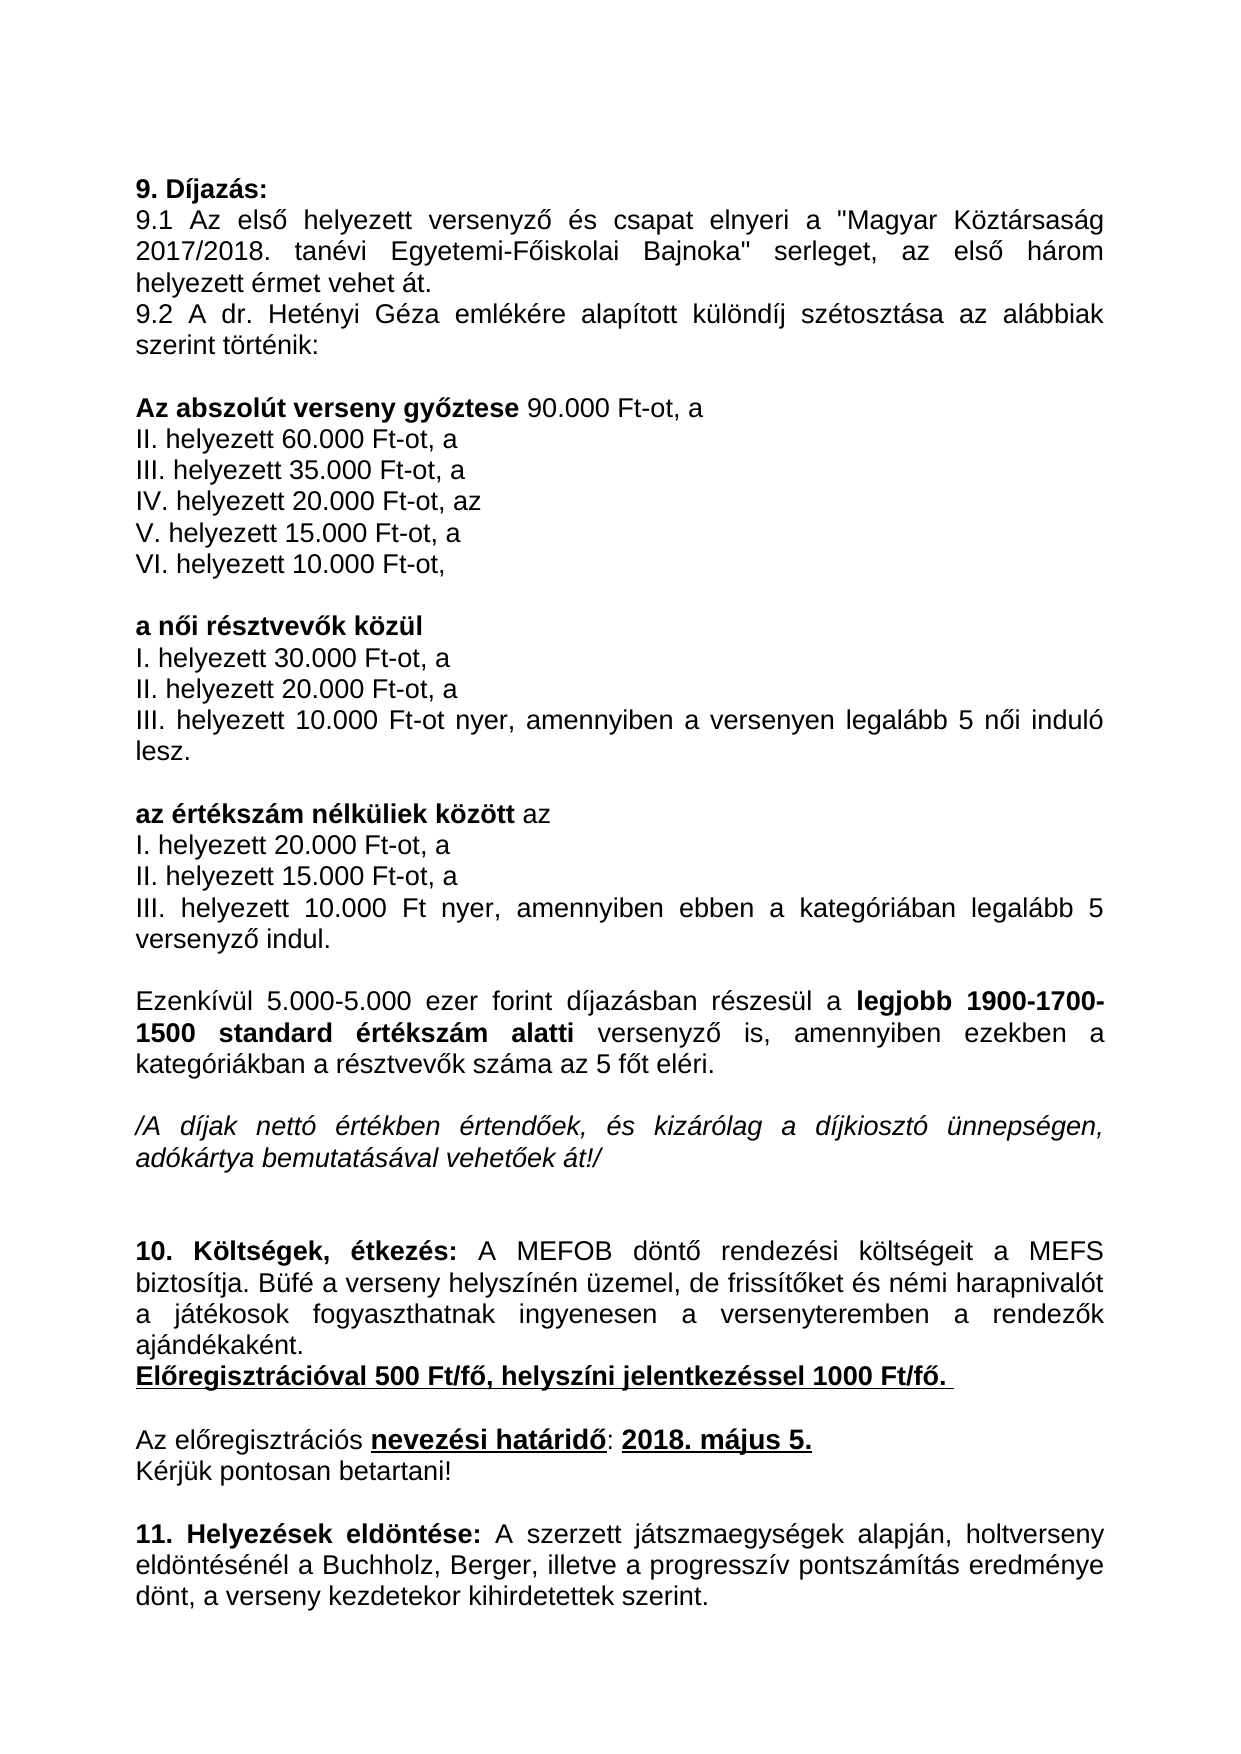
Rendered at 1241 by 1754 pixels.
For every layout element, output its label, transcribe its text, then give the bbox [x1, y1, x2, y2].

text III. helyezett 10.000 Ft-ot nyer, amennyiben a versenyen legalább 5 női induló lesz. [135, 704, 1105, 767]
text IV. helyezett 20.000 Ft-ot, az [135, 485, 1105, 517]
text Kérjük pontosan betartani! [135, 1455, 1105, 1487]
text a női résztvevők közül [135, 610, 1105, 642]
text 9.2 A dr. Hetényi Géza emlékére alapított különdíj szétosztása az alábbiak szerint történik: [135, 298, 1105, 360]
text 11. Helyezések eldöntése: A szerzett játszmaegységek alapján, holtverseny eldöntésénél a Buchholz, Berger, illetve a progresszív pontszámítás eredménye dönt, a verseny kezdetekor kihirdetettek szerint. [135, 1518, 1105, 1612]
text Az előregisztrációs nevezési határidő: 2018. május 5. [135, 1423, 1105, 1455]
text VI. helyezett 10.000 Ft-ot, [135, 548, 1105, 579]
text III. helyezett 35.000 Ft-ot, a [135, 454, 1105, 485]
text 9.1 Az első helyezett versenyző és csapat elnyeri a "Magyar Köztársaság 2017/2018. tanévi Egyetemi-Főiskolai Bajnoka" serleget, az első három helyezett érmet vehet át. [135, 204, 1105, 298]
text az értékszám nélküliek között az [135, 798, 1105, 829]
text Az abszolút verseny győztese 90.000 Ft-ot, a [135, 392, 1105, 423]
text 9. Díjazás: [135, 173, 1105, 204]
text V. helyezett 15.000 Ft-ot, a [135, 517, 1105, 548]
text III. helyezett 10.000 Ft nyer, amennyiben ebben a kategóriában legalább 5 versenyző indul. [135, 892, 1105, 954]
text 10. Költségek, étkezés: A MEFOB döntő rendezési költségeit a MEFS biztosítja. Büfé a verseny helyszínén üzemel, de frissítőket és némi harapnivalót a játékosok fogyaszthatnak ingyenesen a versenyteremben a rendezők ajándékaként. [135, 1235, 1105, 1360]
text Előregisztrációval 500 Ft/fő, helyszíni jelentkezéssel 1000 Ft/fő. [135, 1360, 1105, 1392]
text II. helyezett 20.000 Ft-ot, a [135, 673, 1105, 704]
text II. helyezett 60.000 Ft-ot, a [135, 423, 1105, 454]
text Ezenkívül 5.000-5.000 ezer forint díjazásban részesül a legjobb 1900-1700-1500 standard értékszám alatti versenyző is, amennyiben ezekben a kategóriákban a résztvevők száma az 5 főt eléri. [135, 985, 1105, 1079]
text I. helyezett 30.000 Ft-ot, a [135, 642, 1105, 673]
text /A díjak nettó értékben értendőek, és kizárólag a díjkiosztó ünnepségen, adókártya bemutatásával vehetőek át!/ [135, 1110, 1105, 1173]
text I. helyezett 20.000 Ft-ot, a [135, 829, 1105, 860]
text II. helyezett 15.000 Ft-ot, a [135, 860, 1105, 892]
